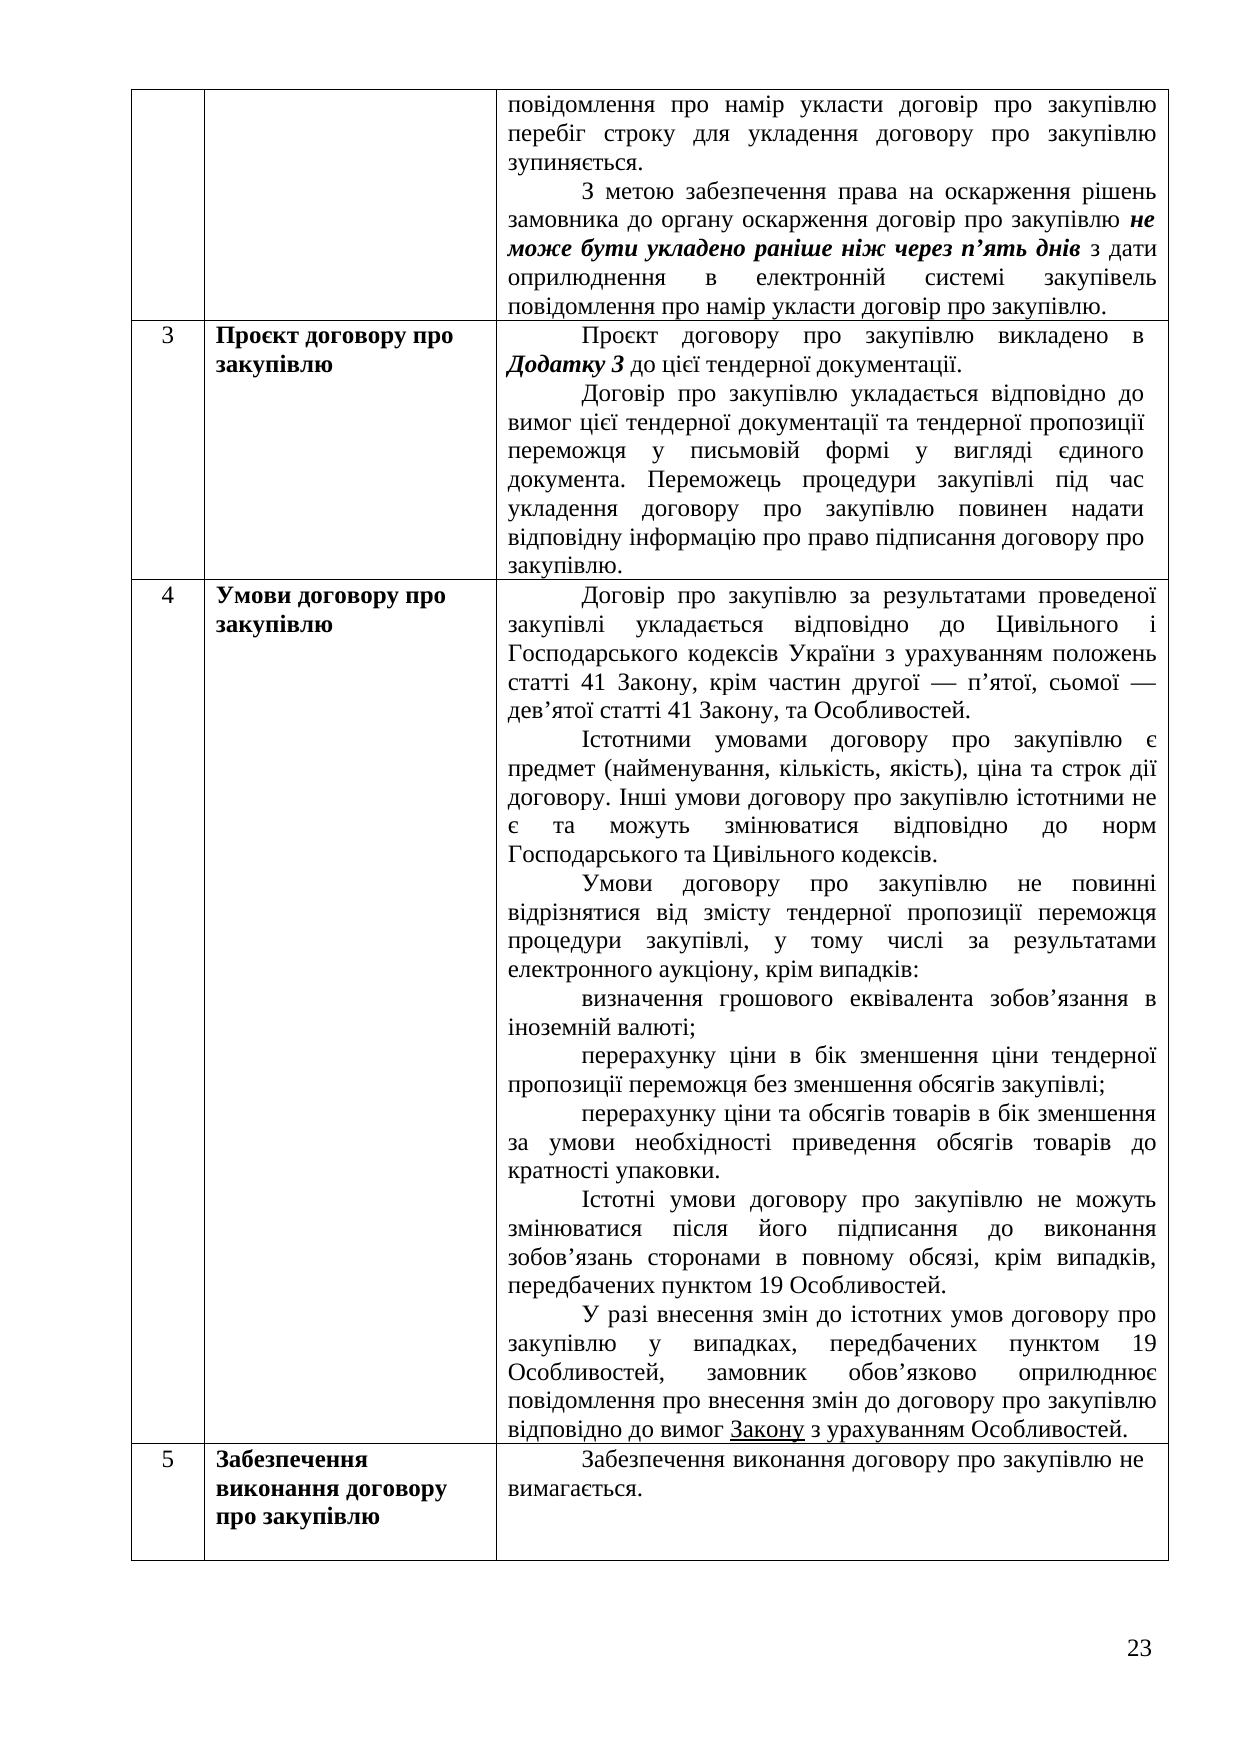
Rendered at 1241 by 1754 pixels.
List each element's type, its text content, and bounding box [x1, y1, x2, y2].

table_cell Договір про закупівлю за результатами проведеної закупівлі укладається відповідно до Цивільного і Господарського кодексів України з урахуванням положень статті 41 Закону, крім частин другої — п’ятої, сьомої — дев’ятої статті 41 Закону, та Особливостей. Істотними умовами договору про закупівлю є предмет (найменування, кількість, якість), ціна та строк дії договору. Інші умови договору про закупівлю істотними не є та можуть змінюватися відповідно до норм Господарського та Цивільного кодексів. Умови договору про закупівлю не повинні відрізнятися від змісту тендерної пропозиції переможця процедури закупівлі, у тому числі за результатами електронного аукціону, крім випадків: визначення грошового еквівалента зобов’язання в іноземній валюті; перерахунку ціни в бік зменшення ціни тендерної пропозиції переможця без зменшення обсягів закупівлі; перерахунку ціни та обсягів товарів в бік зменшення за умови необхідності приведення обсягів товарів до кратності упаковки. Істотні умови договору про закупівлю не можуть змінюватися після його підписання до виконання зобов’язань сторонами в повному обсязі, крім випадків, передбачених пунктом 19 Особливостей. У разі внесення змін до істотних умов договору про закупівлю у випадках, передбачених пунктом 19 Особливостей, замовник обов’язково оприлюднює повідомлення про внесення змін до договору про закупівлю відповідно до вимог Закону з урахуванням Особливостей. [497, 580, 1168, 1443]
table_cell 3 [132, 321, 204, 579]
table_cell Проєкт договору про закупівлю викладено в Додатку 3 до цієї тендерної документації. Договір про закупівлю укладається відповідно до вимог цієї тендерної документації та тендерної пропозиції переможця у письмовій формі у вигляді єдиного документа. Переможець процедури закупівлі під час укладення договору про закупівлю повинен надати відповідну інформацію про право підписання договору про закупівлю. [497, 321, 1168, 579]
table_cell Забезпечення виконання договору про закупівлю не вимагається. [497, 1444, 1168, 1559]
table_cell Умови договору про закупівлю [205, 580, 496, 1443]
table_cell 2 [132, 90, 204, 319]
table_cell Забезпечення виконання договору про закупівлю [205, 1444, 496, 1559]
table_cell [205, 90, 496, 319]
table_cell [497, 90, 1168, 319]
table_cell 5 [132, 1444, 204, 1559]
table_cell Проєкт договору про закупівлю [205, 321, 496, 579]
table_cell 4 [132, 580, 204, 1443]
